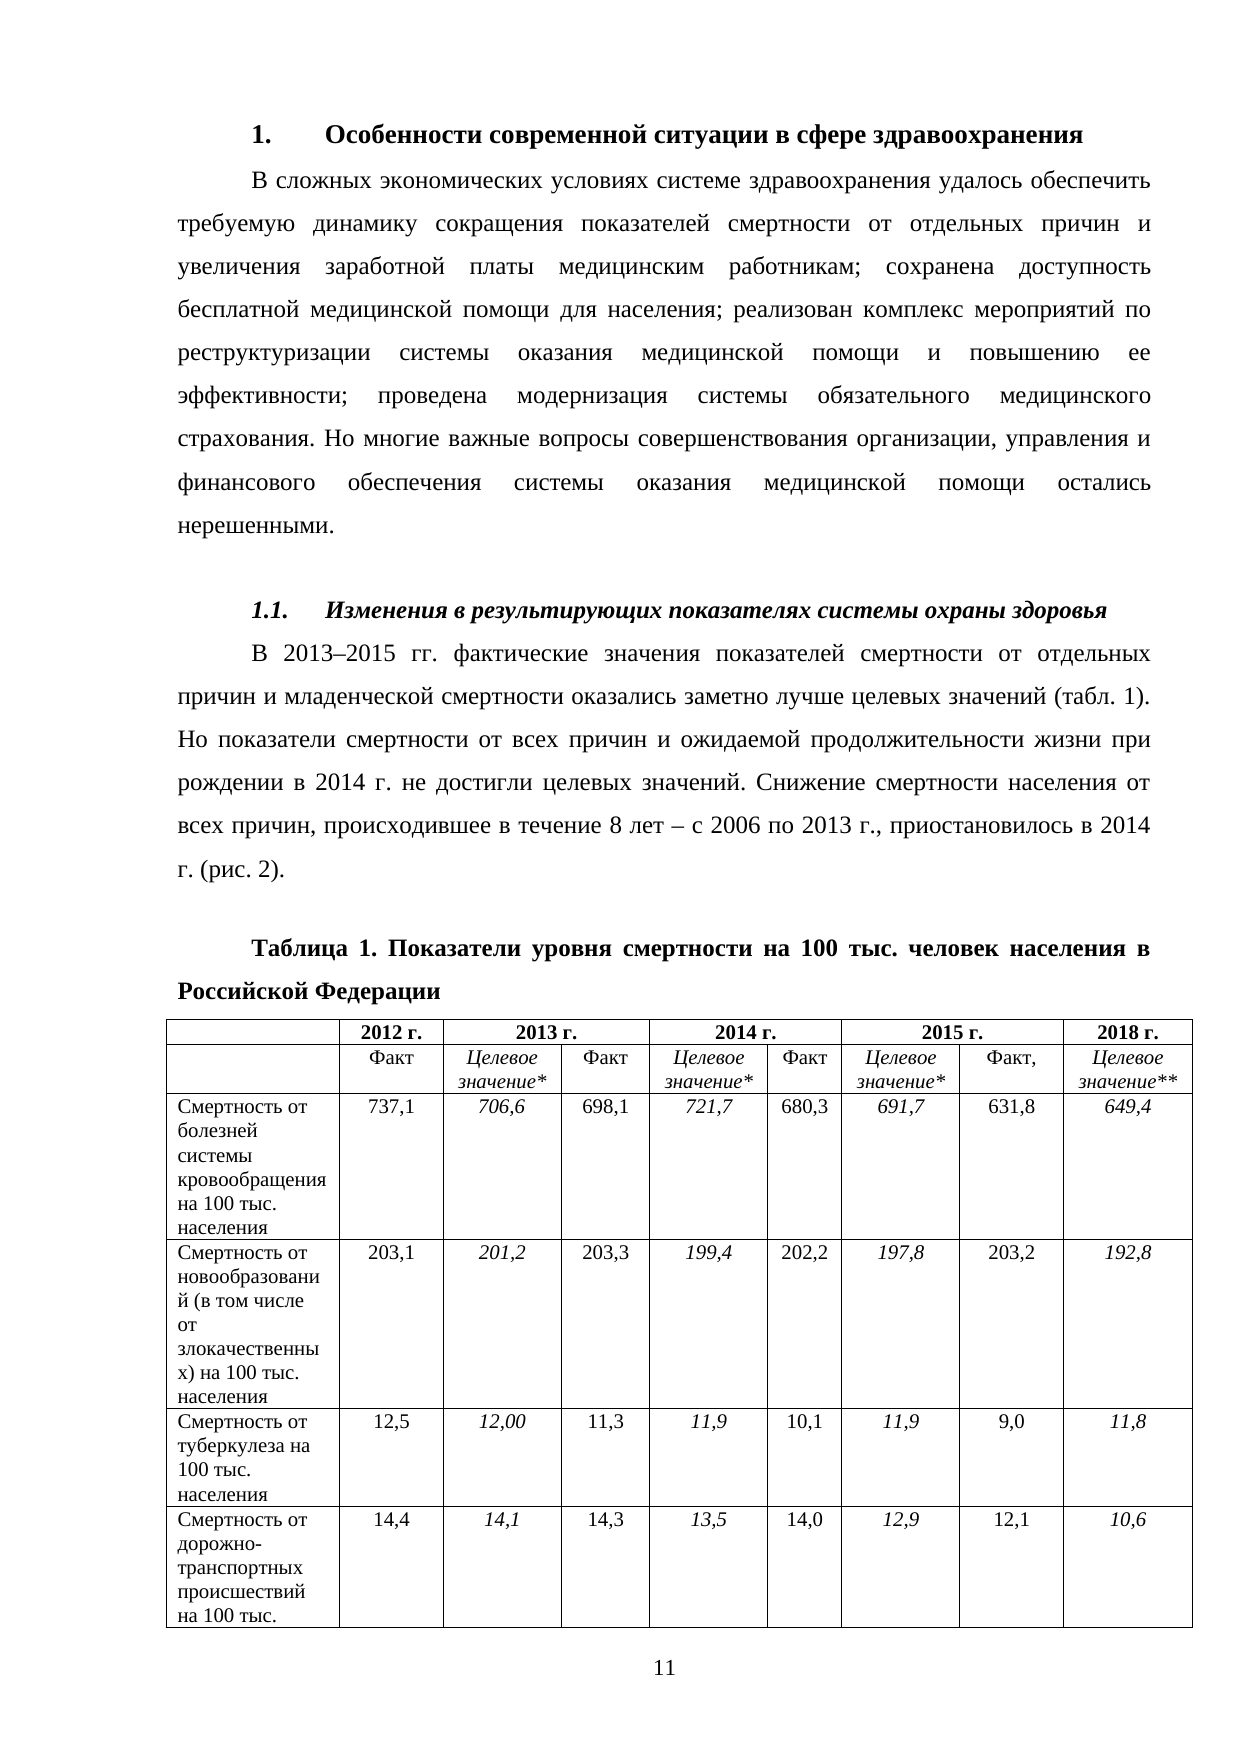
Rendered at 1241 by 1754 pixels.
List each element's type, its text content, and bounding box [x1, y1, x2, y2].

table_cell 721,7 [650, 1094, 767, 1239]
table_cell 202,2 [768, 1240, 841, 1408]
table_header 2014 г. [650, 1020, 841, 1044]
table_header 2018 г. [1064, 1020, 1192, 1044]
table_cell 12,1 [960, 1507, 1063, 1627]
table_header 2013 г. [444, 1020, 649, 1044]
table_cell 14,0 [768, 1507, 841, 1627]
table_cell 10,6 [1064, 1507, 1192, 1627]
table_header 2012 г. [340, 1020, 443, 1044]
table_cell 201,2 [444, 1240, 561, 1408]
table_cell 14,1 [444, 1507, 561, 1627]
table_cell 9,0 [960, 1409, 1063, 1506]
table_cell Факт [562, 1045, 649, 1093]
table_header [167, 1020, 339, 1044]
subtitle 1.1. Изменения в результирующих показателях системы охраны здоровья [177, 595, 1152, 624]
table_cell [167, 1045, 339, 1093]
table_cell 698,1 [562, 1094, 649, 1239]
table_cell 192,8 [1064, 1240, 1192, 1408]
text Таблица 1. Показатели уровня смертности на 100 тыс. человек населения в Российской Федерации [177, 933, 1152, 1005]
table_cell 203,3 [562, 1240, 649, 1408]
text В сложных экономических условиях системе здравоохранения удалось обеспечить требуемую динамику сокращения показателей смертности от отдельных причин и увеличения заработной платы медицинским работникам; сохранена доступность бесплатной медицинской помощи для населения; реализован комплекс мероприятий по реструктуризации системы оказания медицинской помощи и повышению ее эффективности; проведена модернизация системы обязательного медицинского страхования. Но многие важные вопросы совершенствования организации, управления и финансового обеспечения системы оказания медицинской помощи остались нерешенными. [177, 165, 1152, 538]
table_cell 12,00 [444, 1409, 561, 1506]
table_cell [444, 1094, 561, 1239]
table_cell 649,4 [1064, 1094, 1192, 1239]
table_header 2015 г. [842, 1020, 1063, 1044]
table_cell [167, 1507, 339, 1627]
table_cell 11,9 [650, 1409, 767, 1506]
table_cell 10,1 [768, 1409, 841, 1506]
table_cell 12,9 [842, 1507, 959, 1627]
table_cell Смертность от туберкулеза на 100 тыс. населения [167, 1409, 339, 1506]
table_cell 197,8 [842, 1240, 959, 1408]
table_cell 203,2 [960, 1240, 1063, 1408]
table_cell 737,1 [340, 1094, 443, 1239]
subtitle Особенности современной ситуации в сфере здравоохранения [251, 118, 1152, 149]
table_cell 14,3 [562, 1507, 649, 1627]
table_cell 199,4 [650, 1240, 767, 1408]
table_cell 14,4 [340, 1507, 443, 1627]
table_cell 13,5 [650, 1507, 767, 1627]
table_cell 12,5 [340, 1409, 443, 1506]
table_cell Факт [768, 1045, 841, 1093]
table_cell Целевое значение* [650, 1045, 767, 1093]
table_cell 11,3 [562, 1409, 649, 1506]
table_cell 203,1 [340, 1240, 443, 1408]
table_cell Смертность от новообразований (в том числе от злокачественных) на 100 тыс. населения [167, 1240, 339, 1408]
text В 2013–2015 гг. фактические значения показателей смертности от отдельных причин и младенческой смертности оказались заметно лучше целевых значений (табл. 1). Но показатели смертности от всех причин и ожидаемой продолжительности жизни при рождении в 2014 г. не достигли целевых значений. Снижение смертности населения от всех причин, происходившее в течение 8 лет – с 2006 по 2013 г., приостановилось в 2014 г. (рис. 2). [177, 638, 1152, 882]
table_cell Целевое значение* [444, 1045, 561, 1093]
table_cell Факт [340, 1045, 443, 1093]
table_cell Факт, [960, 1045, 1063, 1093]
table_cell Целевое значение* [842, 1045, 959, 1093]
table_cell 631,8 [960, 1094, 1063, 1239]
table_cell 680,3 [768, 1094, 841, 1239]
table_cell 11,9 [842, 1409, 959, 1506]
table_cell 11,8 [1064, 1409, 1192, 1506]
table_cell Целевое значение** [1064, 1045, 1192, 1093]
table_cell Смертность от болезней системы кровообращения на 100 тыс. населения [167, 1094, 339, 1239]
table_cell 691,7 [842, 1094, 959, 1239]
